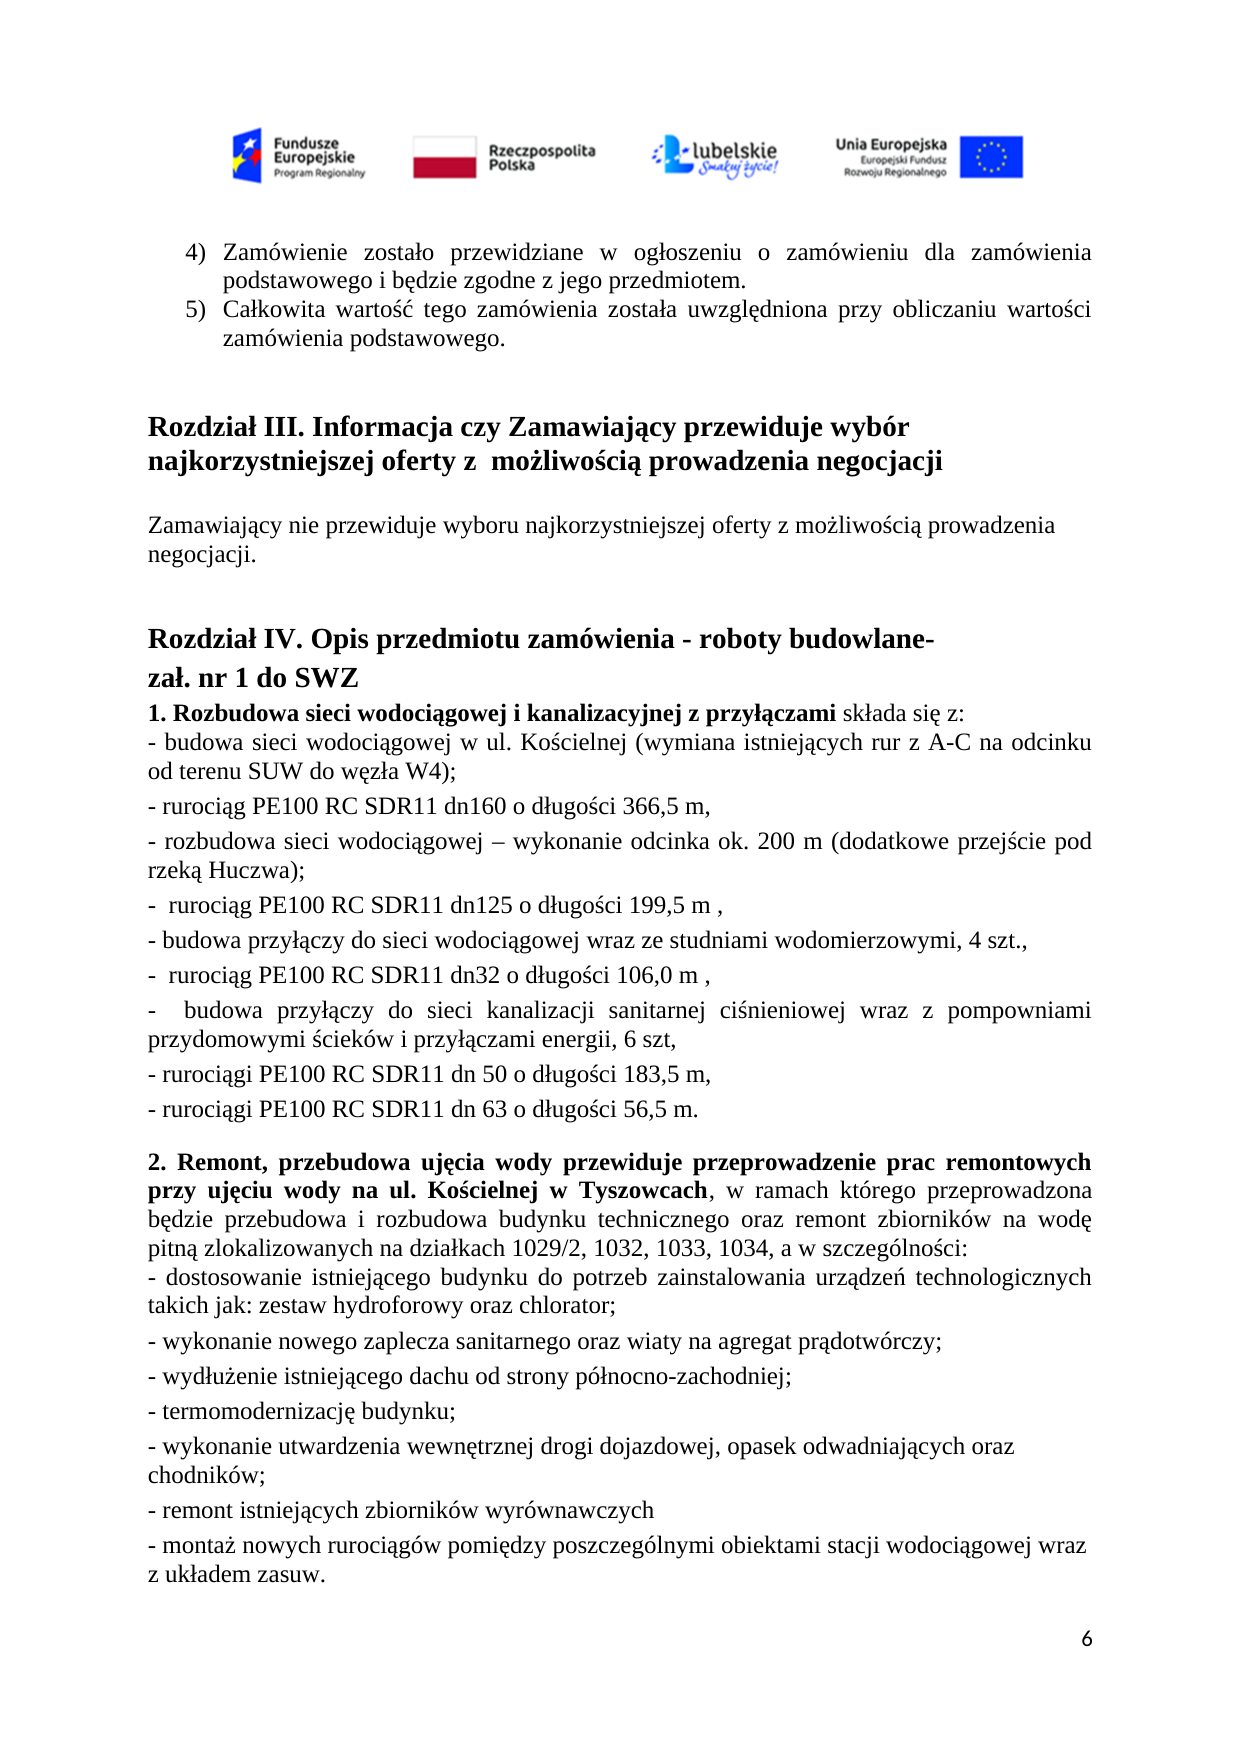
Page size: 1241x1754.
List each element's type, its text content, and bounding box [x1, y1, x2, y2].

text - montaż nowych rurociągów pomiędzy poszczególnymi obiektami stacji wodociągowej wraz z układem zasuw. [148, 1530, 1093, 1587]
picture [189, 73, 1052, 237]
text Zamawiający nie przewiduje wyboru najkorzystniejszej oferty z możliwością prowadzenia negocjacji. [148, 510, 1093, 567]
text - remont istniejących zbiorników wyrównawczych [148, 1495, 1093, 1524]
text 1. Rozbudowa sieci wodociągowej i kanalizacyjnej z przyłączami składa się z: [148, 698, 1093, 727]
text 2. Remont, przebudowa ujęcia wody przewiduje przeprowadzenie prac remontowych przy ujęciu wody na ul. Kościelnej w Tyszowcach, w ramach którego przeprowadzona będzie przebudowa i rozbudowa budynku technicznego oraz remont zbiorników na wodę pitną zlokalizowanych na działkach 1029/2, 1032, 1033, 1034, a w szczególności: [148, 1147, 1093, 1262]
list Zamówienie zostało przewidziane w ogłoszeniu o zamówieniu dla zamówienia podstawowego i będzie zgodne z jego przedmiotem. [185, 237, 1093, 294]
text - dostosowanie istniejącego budynku do potrzeb zainstalowania urządzeń technologicznych takich jak: zestaw hydroforowy oraz chlorator; [148, 1262, 1093, 1319]
list Całkowita wartość tego zamówienia została uwzględniona przy obliczaniu wartości zamówienia podstawowego. [185, 294, 1093, 352]
text - rurociąg PE100 RC SDR11 dn32 o długości 106,0 m , [148, 960, 1093, 989]
text - rurociągi PE100 RC SDR11 dn 50 o długości 183,5 m, [148, 1059, 1093, 1088]
text Rozdział IV. Opis przedmiotu zamówienia - roboty budowlane- [148, 621, 1093, 655]
text - budowa przyłączy do sieci wodociągowej wraz ze studniami wodomierzowymi, 4 szt., [148, 925, 1093, 954]
text - budowa sieci wodociągowej w ul. Kościelnej (wymiana istniejących rur z A-C na odcinku od terenu SUW do węzła W4); [148, 727, 1093, 784]
text - rurociąg PE100 RC SDR11 dn125 o długości 199,5 m , [148, 890, 1093, 919]
text Rozdział III. Informacja czy Zamawiający przewiduje wybór najkorzystniejszej oferty z możliwością prowadzenia negocjacji [148, 409, 1093, 476]
text - budowa przyłączy do sieci kanalizacji sanitarnej ciśnieniowej wraz z pompowniami przydomowymi ścieków i przyłączami energii, 6 szt, [148, 995, 1093, 1053]
text - rurociągi PE100 RC SDR11 dn 63 o długości 56,5 m. [148, 1094, 1093, 1123]
text - wydłużenie istniejącego dachu od strony północno-zachodniej; [148, 1361, 1093, 1389]
text zał. nr 1 do SWZ [148, 660, 1093, 693]
text - wykonanie nowego zaplecza sanitarnego oraz wiaty na agregat prądotwórczy; [148, 1326, 1093, 1354]
text - termomodernizację budynku; [148, 1396, 1093, 1425]
text - rozbudowa sieci wodociągowej – wykonanie odcinka ok. 200 m (dodatkowe przejście pod rzeką Huczwa); [148, 826, 1093, 883]
text - wykonanie utwardzenia wewnętrznej drogi dojazdowej, opasek odwadniających oraz chodników; [148, 1431, 1093, 1488]
text - rurociąg PE100 RC SDR11 dn160 o długości 366,5 m, [148, 791, 1093, 820]
